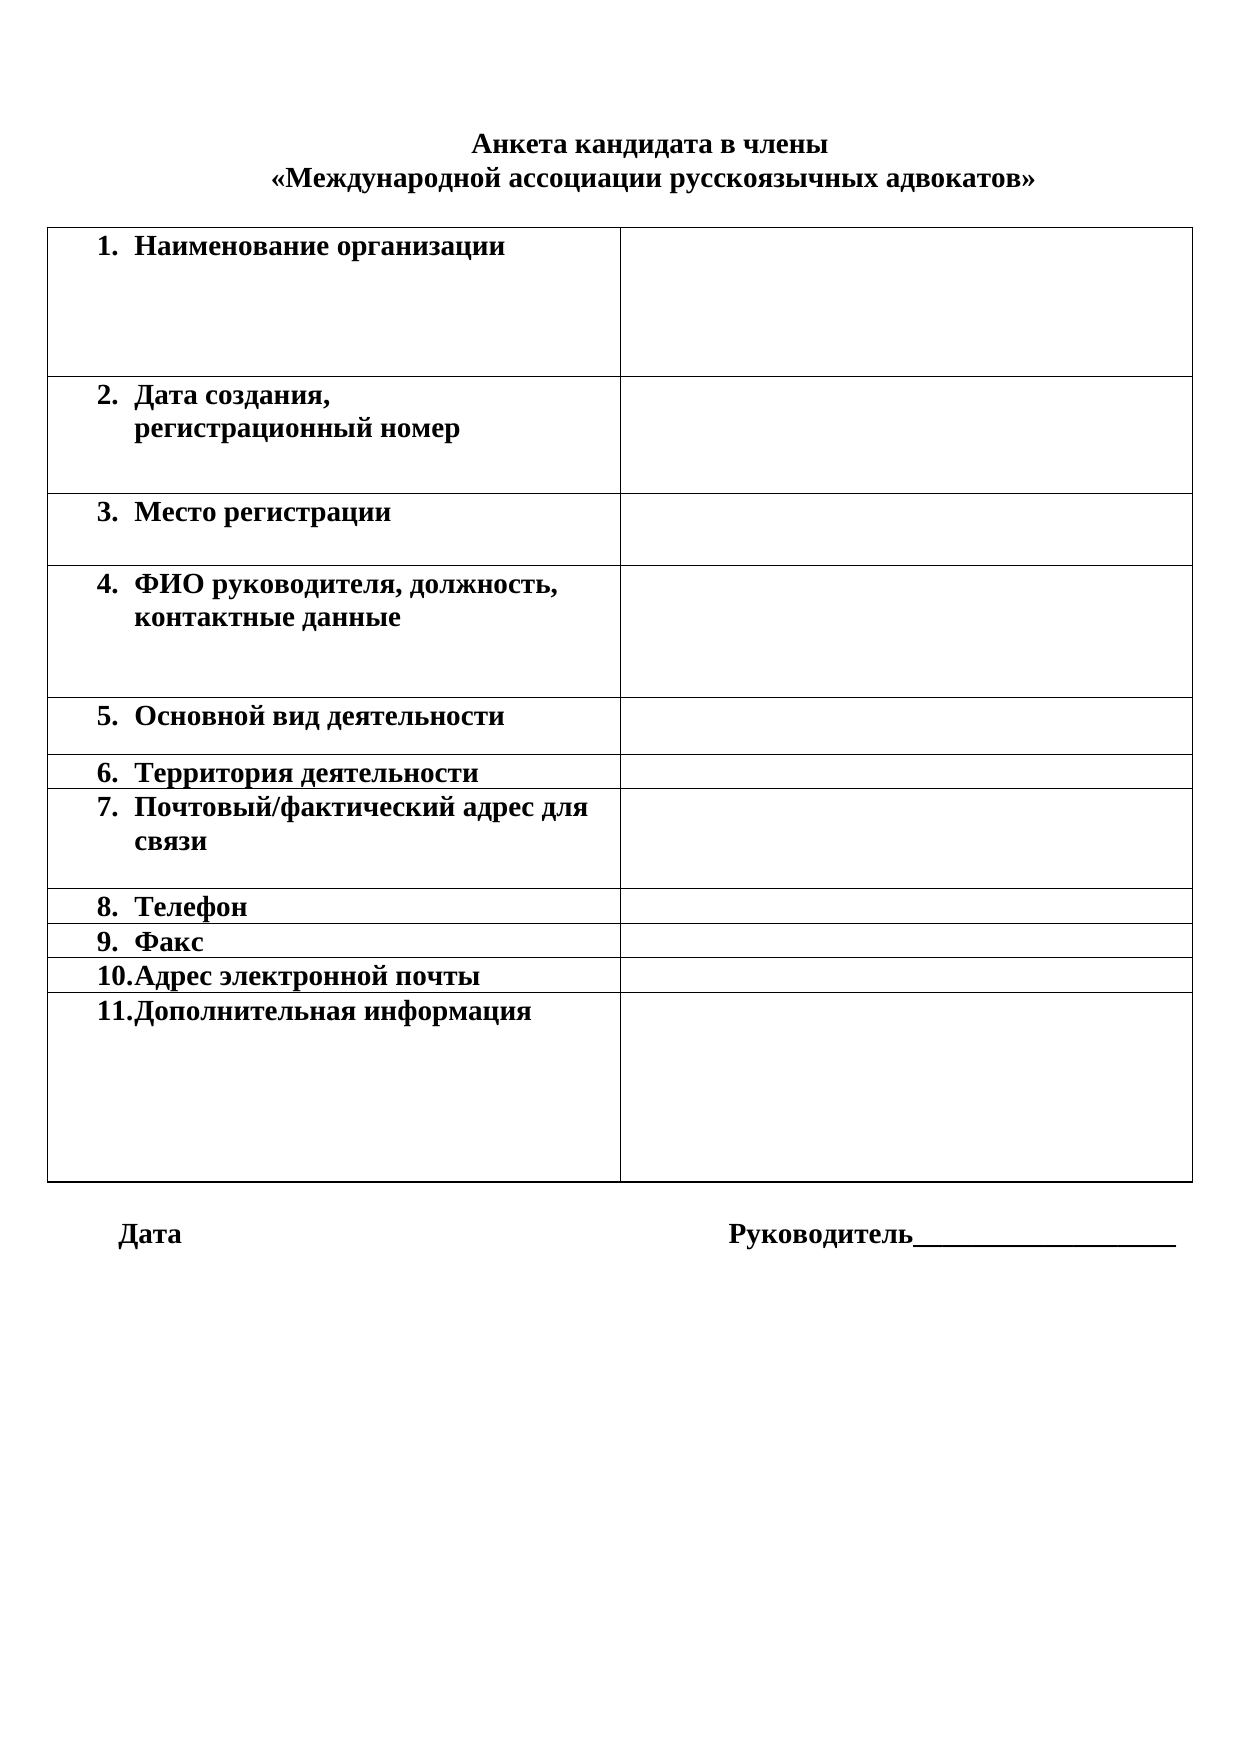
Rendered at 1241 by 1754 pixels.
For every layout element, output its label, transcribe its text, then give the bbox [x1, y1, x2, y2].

table_cell [621, 698, 1192, 754]
table_header Наименование организации [48, 228, 620, 376]
table_cell [621, 566, 1192, 697]
table_cell [621, 889, 1192, 923]
table_cell [621, 494, 1192, 565]
table_cell Территория деятельности [48, 755, 620, 788]
table_header [621, 228, 1192, 376]
table_cell [621, 924, 1192, 957]
table_cell Место регистрации [48, 494, 620, 565]
table_cell [621, 789, 1192, 888]
table_cell Факс [48, 924, 620, 957]
table_cell ФИО руководителя, должность, контактные данные [48, 566, 620, 697]
table_cell Адрес электронной почты [48, 958, 620, 992]
table_cell Основной вид деятельности [48, 698, 620, 754]
table_cell Телефон [48, 889, 620, 923]
table_cell [621, 755, 1192, 788]
table_cell [621, 377, 1192, 493]
table_cell [621, 993, 1192, 1181]
text Дата Руководитель__________________ [59, 1216, 1181, 1249]
table_cell Дата создания, регистрационный номер [48, 377, 620, 493]
table_cell [621, 958, 1192, 992]
text «Международной ассоциации русскоязычных адвокатов» [59, 160, 1181, 193]
table_cell Почтовый/фактический адрес для связи [48, 789, 620, 888]
table_cell Дополнительная информация [48, 993, 620, 1181]
text Анкета кандидата в члены [59, 126, 1181, 160]
